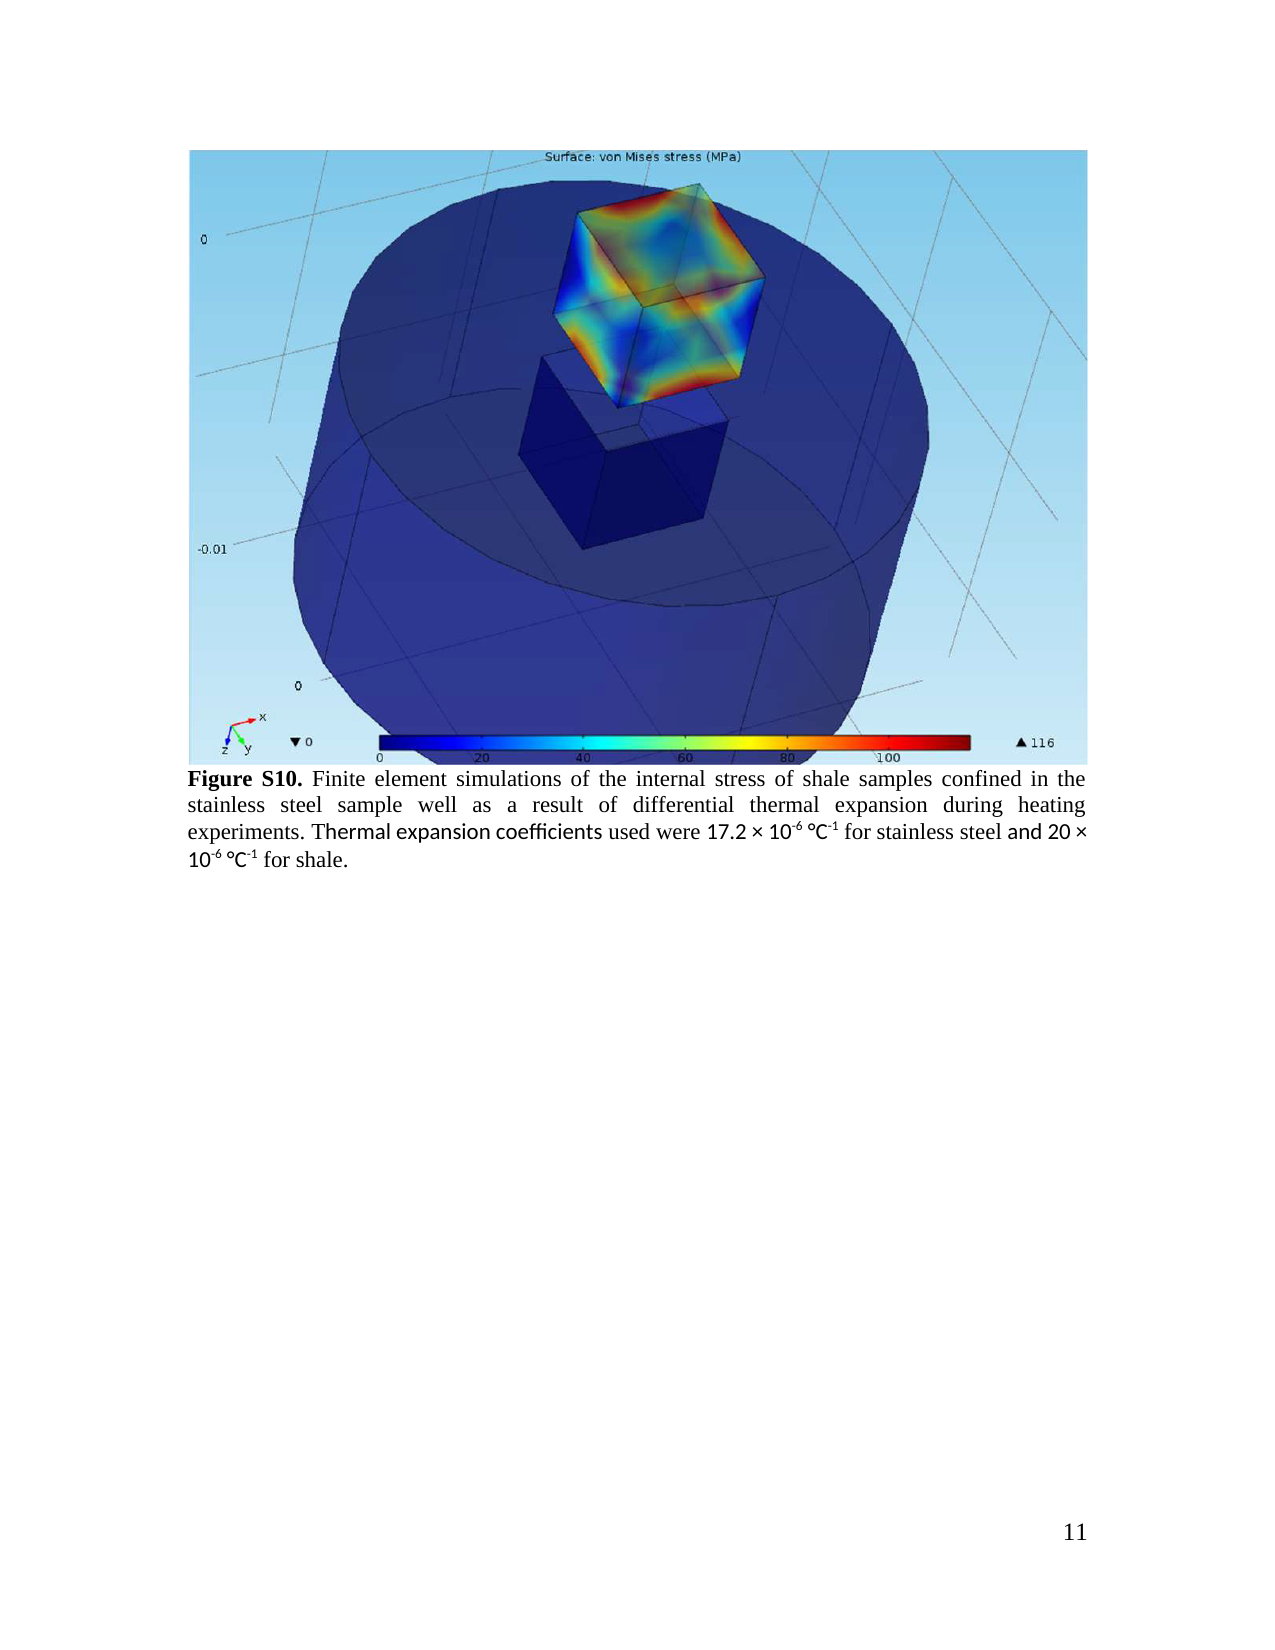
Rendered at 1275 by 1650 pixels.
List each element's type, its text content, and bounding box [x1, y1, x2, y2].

text Figure S10. Finite element simulations of the internal stress of shale samples confined in the stainless steel sample well as a result of differential thermal expansion during heating experiments. Thermal expansion coefficients used were 17.2 × 10-6 °C-1 for stainless steel and 20 × 10-6 °C-1 for shale. [187, 765, 1087, 873]
picture [187, 150, 1088, 765]
